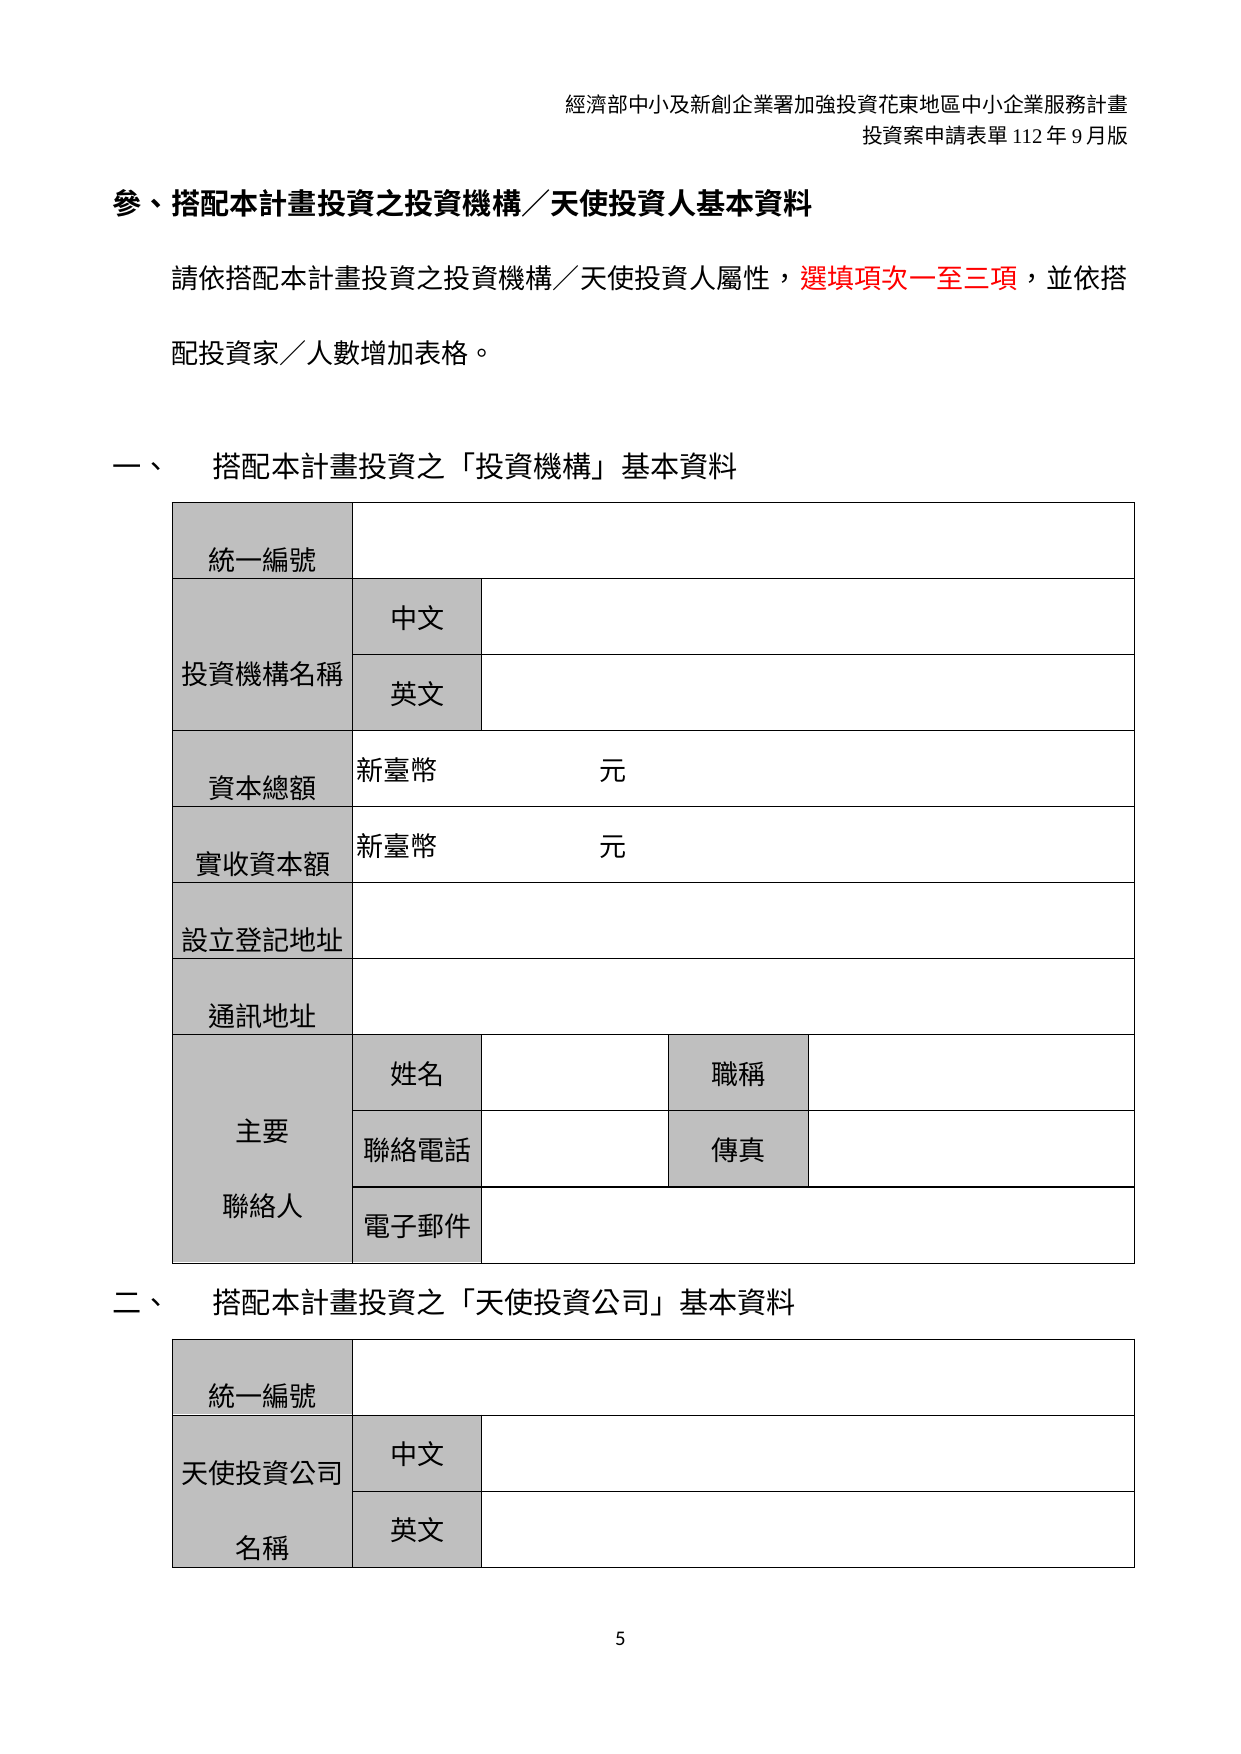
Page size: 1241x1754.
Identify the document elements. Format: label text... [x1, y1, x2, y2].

table_cell 職稱 [669, 1035, 808, 1110]
table_cell [353, 959, 1134, 1034]
table_cell 姓名 [353, 1035, 481, 1110]
table_cell [809, 1111, 1134, 1186]
table_cell 聯絡電話 [353, 1111, 481, 1186]
table_cell 實收資本額 [173, 807, 352, 882]
table_cell [482, 1035, 668, 1110]
list 搭配本計畫投資之「天使投資公司」基本資料 [112, 1263, 1128, 1338]
table_cell 天使投資公司名稱 [173, 1416, 352, 1567]
table_cell [482, 579, 1134, 654]
table_cell 主要 聯絡人 [173, 1035, 352, 1262]
table_cell [482, 1416, 1134, 1491]
table_cell [482, 1492, 1134, 1567]
table_cell 英文 [353, 655, 481, 730]
table_cell 通訊地址 [173, 959, 352, 1034]
table_cell 投資機構名稱 [173, 579, 352, 730]
list 搭配本計畫投資之「投資機構」基本資料 [112, 427, 1128, 502]
table_cell [482, 655, 1134, 730]
table_cell 新臺幣 元 [353, 731, 1134, 806]
table_cell 中文 [353, 1416, 481, 1491]
table_cell 新臺幣 元 [353, 807, 1134, 882]
list 搭配本計畫投資之投資機構／天使投資人基本資料 [112, 164, 1128, 239]
table_header [353, 503, 1134, 578]
table_cell [353, 883, 1134, 958]
table_cell [482, 1188, 1134, 1262]
table_cell [809, 1035, 1134, 1110]
list 請依搭配本計畫投資之投資機構／天使投資人屬性，選填項次一至三項，並依搭配投資家／人數增加表格。 [171, 239, 1128, 389]
table_header 統一編號 [173, 503, 352, 578]
table_cell [482, 1111, 668, 1186]
table_cell 電子郵件 [353, 1188, 481, 1262]
table_header 統一編號 [173, 1340, 352, 1414]
table_cell 英文 [353, 1492, 481, 1567]
table_cell 資本總額 [173, 731, 352, 806]
table_header [353, 1340, 1134, 1414]
table_cell 傳真 [669, 1111, 808, 1186]
table_cell 中文 [353, 579, 481, 654]
table_cell 設立登記地址 [173, 883, 352, 958]
